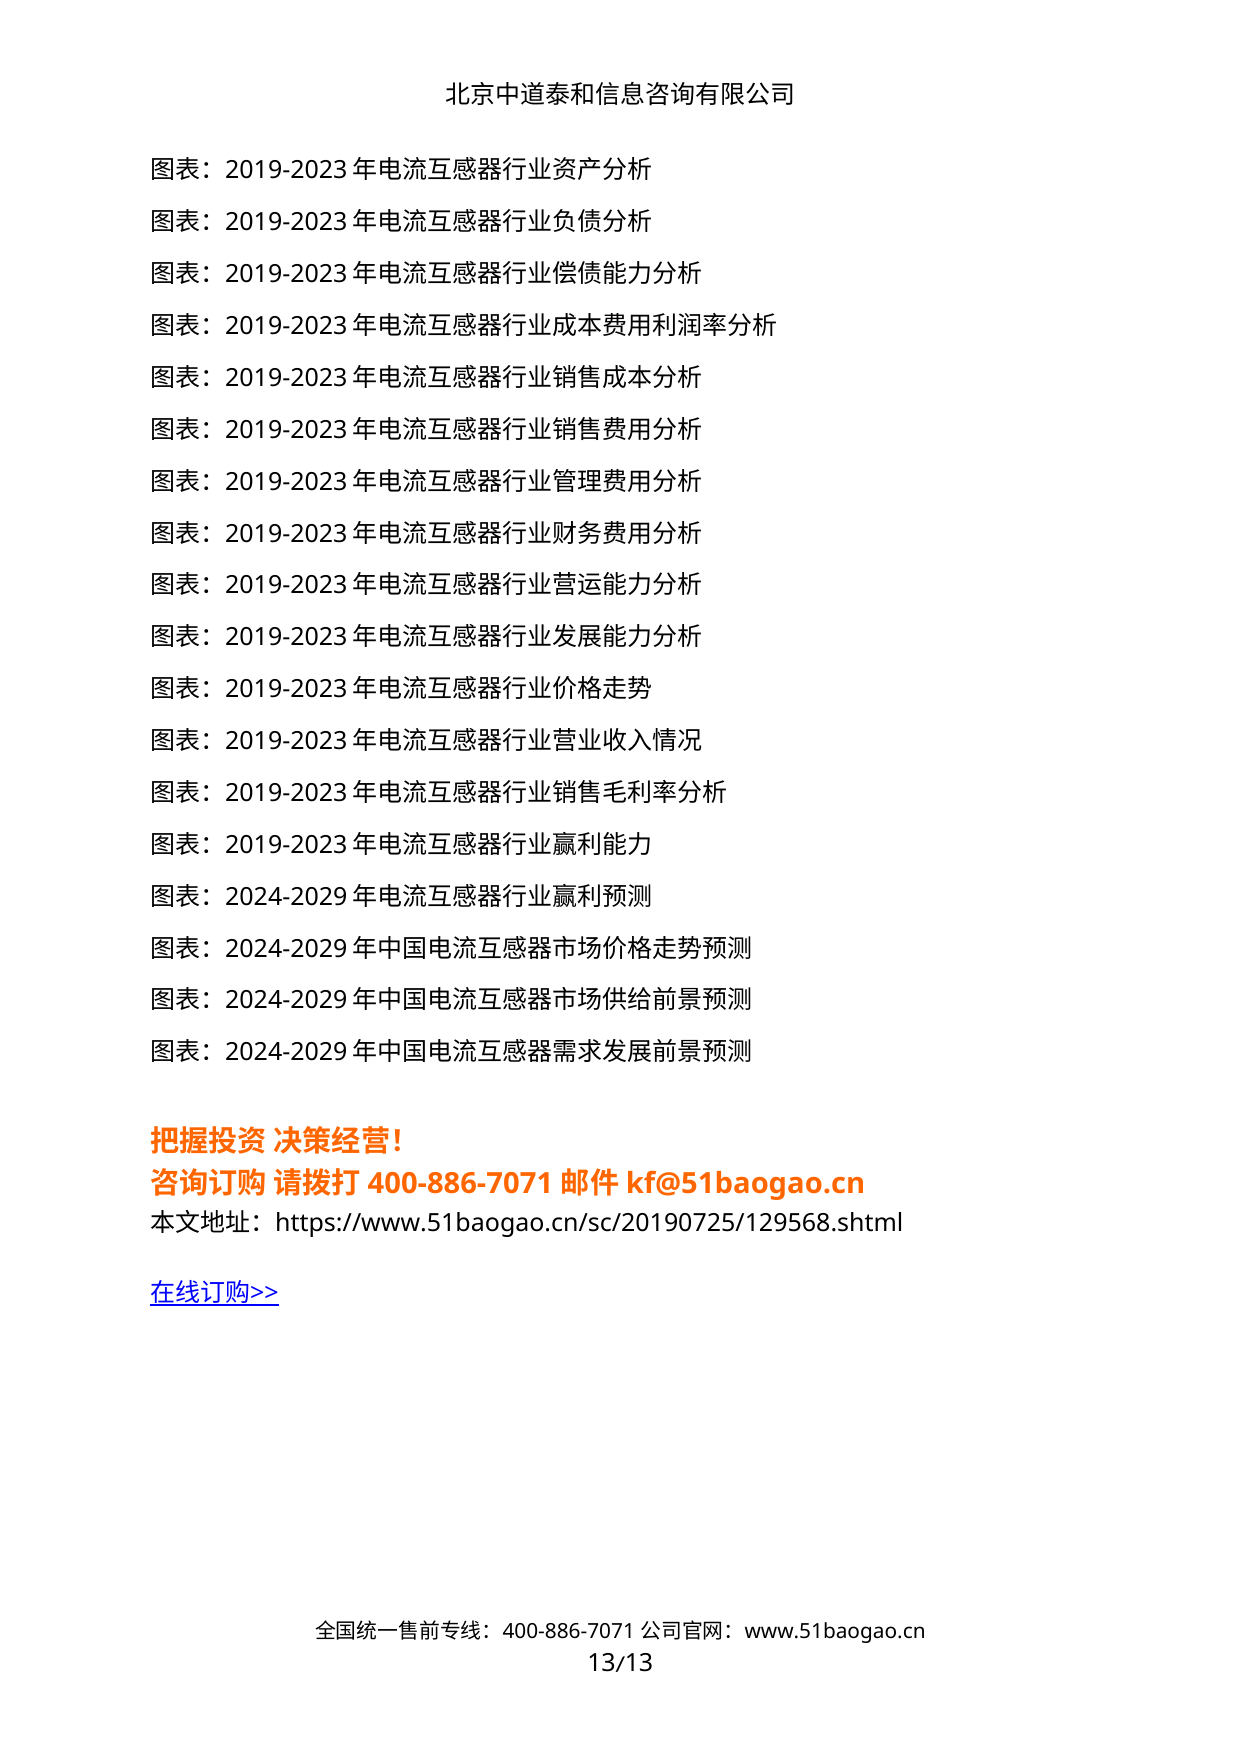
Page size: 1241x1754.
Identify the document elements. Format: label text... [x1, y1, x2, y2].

text 在线订购>> [150, 1239, 1090, 1309]
text 图表：2019-2023年电流互感器行业价格走势 [150, 669, 1090, 705]
text 图表：2019-2023年电流互感器行业营业收入情况 [150, 721, 1090, 757]
text 图表：2024-2029年中国电流互感器市场价格走势预测 [150, 928, 1090, 964]
text 图表：2024-2029年中国电流互感器需求发展前景预测 [150, 1032, 1090, 1068]
text 图表：2019-2023年电流互感器行业偿债能力分析 [150, 254, 1090, 290]
text 图表：2024-2029年电流互感器行业赢利预测 [150, 876, 1090, 912]
text 图表：2019-2023年电流互感器行业销售成本分析 [150, 357, 1090, 394]
text 图表：2019-2023年电流互感器行业成本费用利润率分析 [150, 306, 1090, 342]
text 图表：2019-2023年电流互感器行业财务费用分析 [150, 513, 1090, 549]
text 把握投资 决策经营！咨询订购 请拨打 400-886-7071 邮件 kf@51baogao.cn本文地址：https://www.51baogao.cn/sc/20190725/129568.shtml [150, 1084, 1090, 1239]
text 图表：2019-2023年电流互感器行业发展能力分析 [150, 617, 1090, 653]
text 图表：2019-2023年电流互感器行业赢利能力 [150, 824, 1090, 861]
text 图表：2019-2023年电流互感器行业营运能力分析 [150, 565, 1090, 601]
text 图表：2024-2029年中国电流互感器市场供给前景预测 [150, 980, 1090, 1016]
text 图表：2019-2023年电流互感器行业销售费用分析 [150, 409, 1090, 446]
text 图表：2019-2023年电流互感器行业资产分析 [150, 150, 1090, 186]
text 图表：2019-2023年电流互感器行业负债分析 [150, 202, 1090, 238]
text 图表：2019-2023年电流互感器行业销售毛利率分析 [150, 772, 1090, 809]
text 图表：2019-2023年电流互感器行业管理费用分析 [150, 461, 1090, 497]
